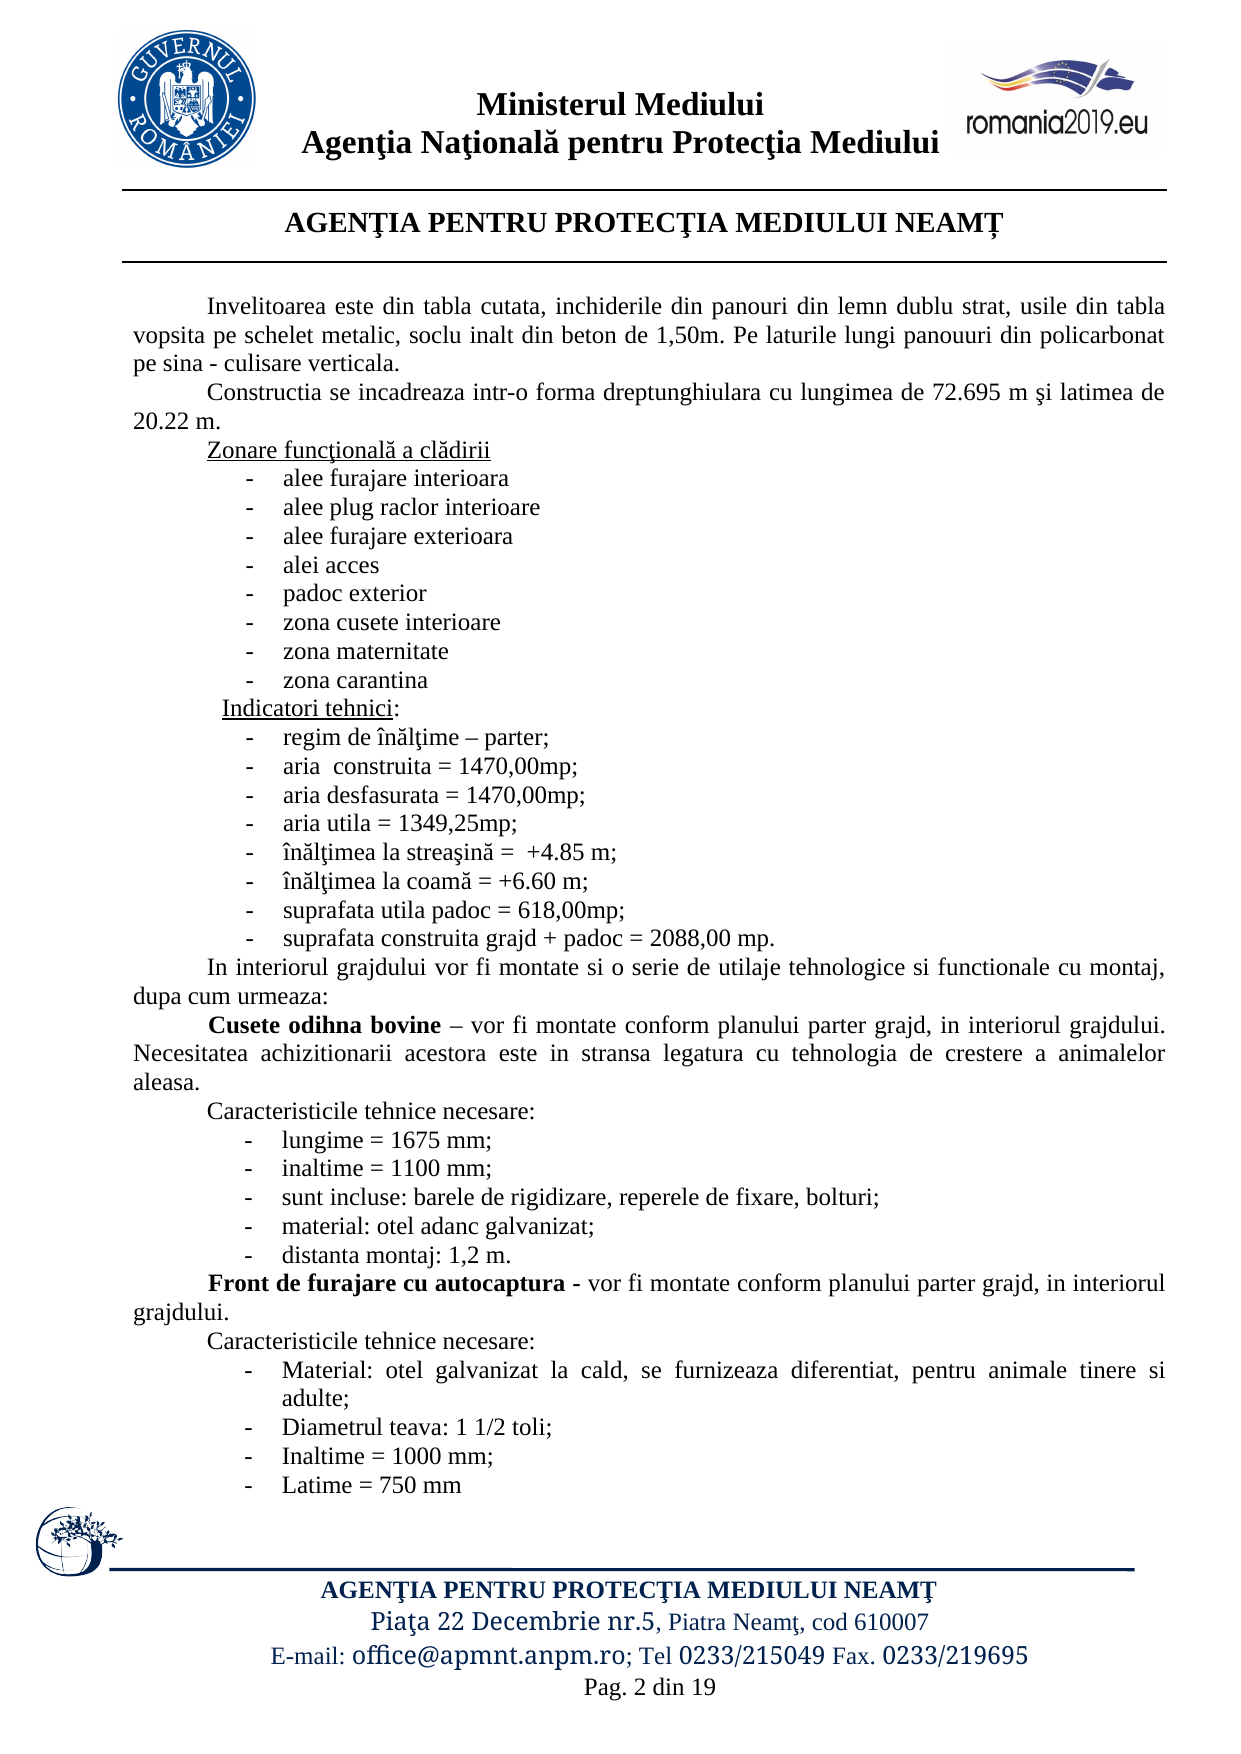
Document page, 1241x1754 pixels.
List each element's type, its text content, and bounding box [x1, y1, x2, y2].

list sunt incluse: barele de rigidizare, reperele de fixare, bolturi; [244, 1182, 1166, 1211]
list alee furajare exterioara [245, 521, 1166, 550]
list Material: otel galvanizat la cald, se furnizeaza diferentiat, pentru animale tinere si adulte; [244, 1355, 1166, 1412]
list înălţimea la coamă = +6.60 m; [245, 866, 1166, 895]
list Indicatori tehnici: [133, 693, 1166, 722]
list lungime = 1675 mm; [244, 1125, 1166, 1153]
text Front de furajare cu autocaptura - vor fi montate conform planului parter grajd, in interiorul grajdului. [133, 1268, 1166, 1326]
list padoc exterior [245, 578, 1166, 607]
list suprafata utila padoc = 618,00mp; [245, 895, 1166, 923]
list suprafata construita grajd + padoc = 2088,00 mp. [245, 923, 1166, 952]
text Cusete odihna bovine – vor fi montate conform planului parter grajd, in interiorul grajdului. Necesitatea achizitionarii acestora este in stransa legatura cu tehnologia de crestere a animalelor aleasa. [133, 1010, 1166, 1096]
list distanta montaj: 1,2 m. [244, 1240, 1166, 1268]
list Invelitoarea este din tabla cutata, inchiderile din panouri din lemn dublu strat, usile din tabla vopsita pe schelet metalic, soclu inalt din beton de 1,50m. Pe laturile lungi panouuri din policarbonat pe sina - culisare verticala. [133, 291, 1166, 377]
picture [116, 28, 257, 169]
list Zonare funcţională a clădirii [133, 435, 1166, 463]
list material: otel adanc galvanizat; [244, 1211, 1166, 1240]
text Caracteristicile tehnice necesare: [133, 1096, 1166, 1125]
list Constructia se incadreaza intr-o forma dreptunghiulara cu lungimea de 72.695 m şi latimea de 20.22 m. [133, 377, 1166, 435]
list înălţimea la streaşină = +4.85 m; [245, 837, 1166, 866]
list zona carantina [245, 665, 1166, 693]
list zona maternitate [245, 636, 1166, 665]
list alee plug raclor interioare [245, 492, 1166, 521]
list alei acces [245, 550, 1166, 578]
list aria desfasurata = 1470,00mp; [245, 780, 1166, 808]
list In interiorul grajdului vor fi montate si o serie de utilaje tehnologice si functionale cu montaj, dupa cum urmeaza: [133, 952, 1166, 1010]
text Caracteristicile tehnice necesare: [133, 1326, 1166, 1355]
list Diametrul teava: 1 1/2 toli; [244, 1412, 1166, 1441]
list zona cusete interioare [245, 607, 1166, 636]
list alee furajare interioara [245, 463, 1166, 492]
list regim de înălţime – parter; [245, 722, 1166, 751]
picture [949, 38, 1165, 154]
list Latime = 750 mm [244, 1470, 1166, 1498]
list inaltime = 1100 mm; [244, 1153, 1166, 1182]
list Inaltime = 1000 mm; [244, 1441, 1166, 1470]
list aria utila = 1349,25mp; [245, 808, 1166, 837]
list aria construita = 1470,00mp; [245, 751, 1166, 780]
